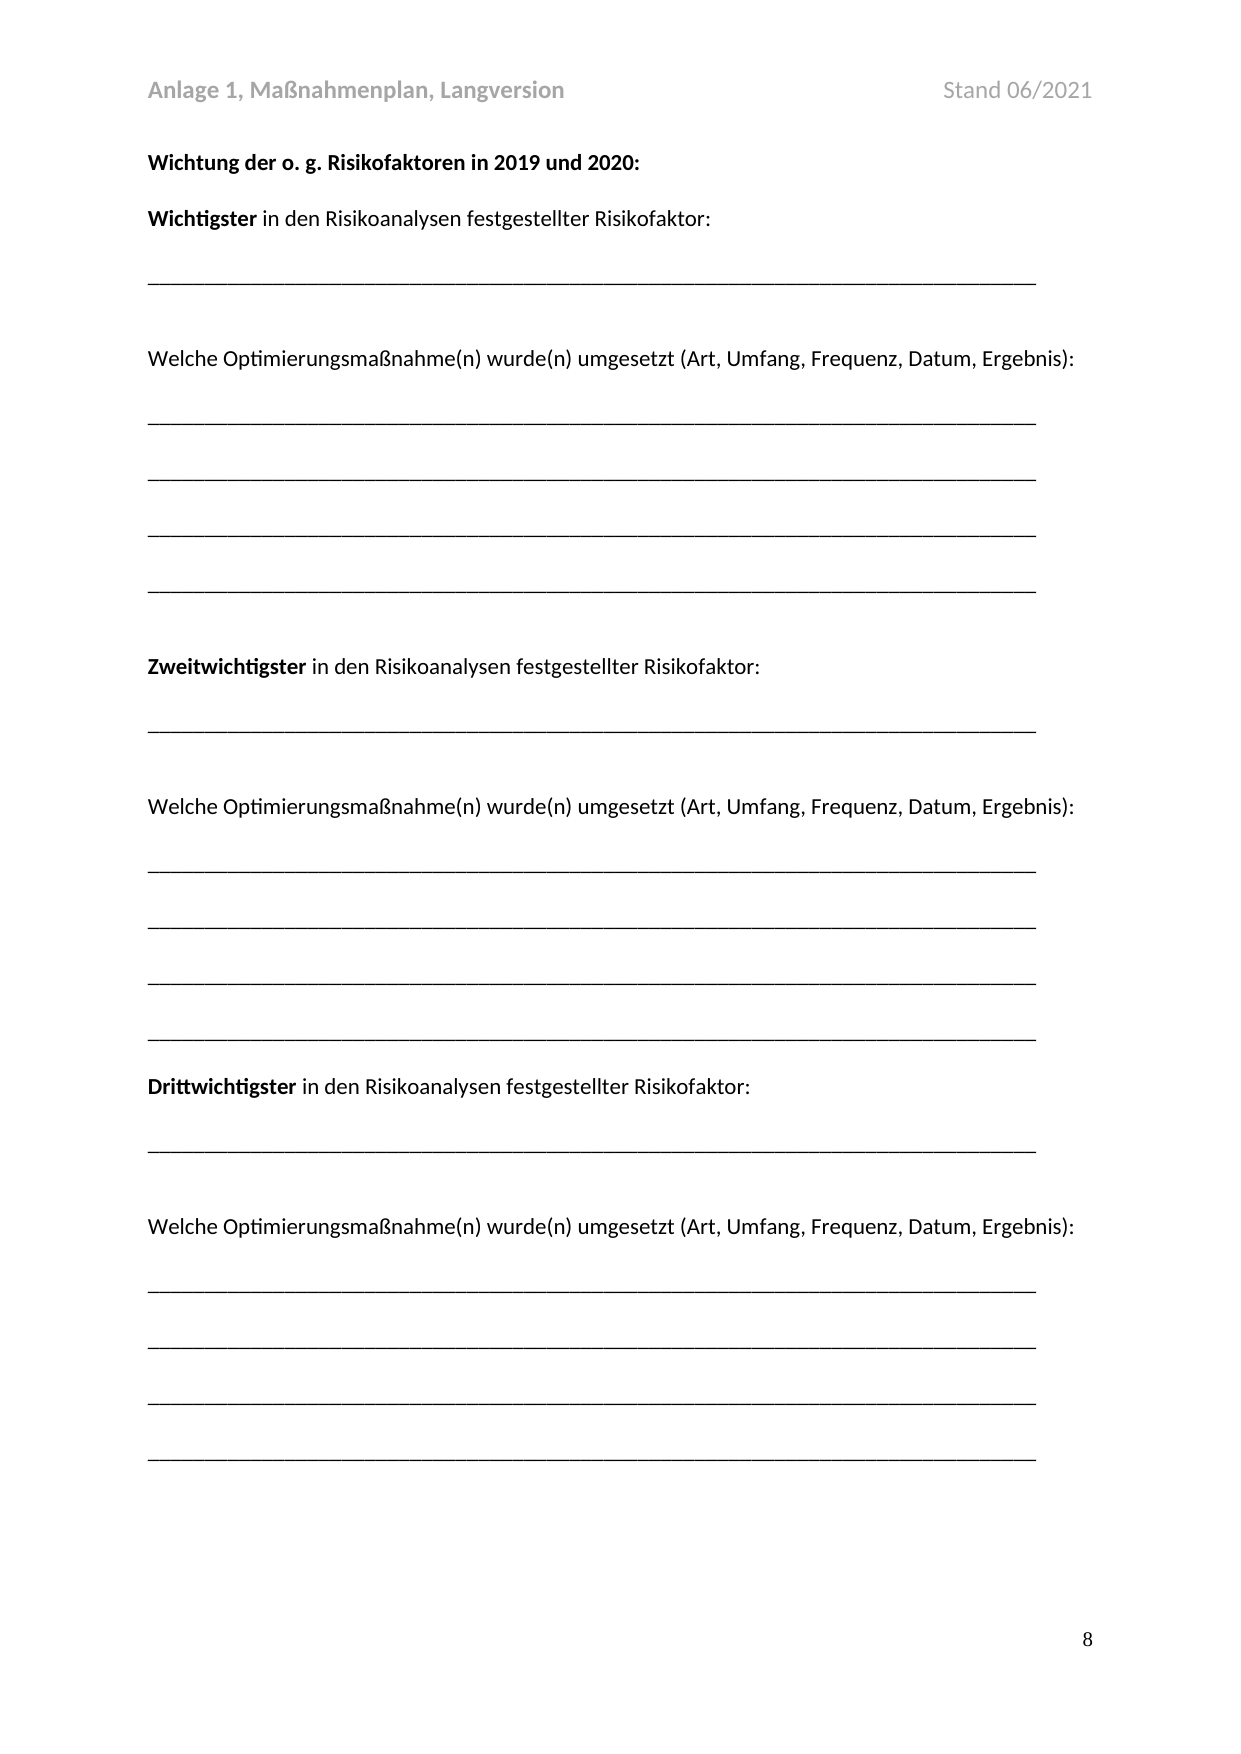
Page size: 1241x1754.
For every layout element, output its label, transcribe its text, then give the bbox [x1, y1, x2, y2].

text ______________________________________________________________________________ [148, 400, 1093, 428]
text ______________________________________________________________________________ [148, 1381, 1093, 1408]
text ______________________________________________________________________________ [148, 1437, 1093, 1464]
text ______________________________________________________________________________ [148, 1016, 1093, 1044]
text ______________________________________________________________________________ [148, 260, 1093, 288]
text ______________________________________________________________________________ [148, 512, 1093, 540]
text Welche Optimierungsmaßnahme(n) wurde(n) umgesetzt (Art, Umfang, Frequenz, Datum, Ergebnis): [148, 344, 1093, 372]
text ______________________________________________________________________________ [148, 568, 1093, 596]
text ______________________________________________________________________________ [148, 960, 1093, 988]
text Zweitwichtigster in den Risikoanalysen festgestellter Risikofaktor: [148, 652, 1093, 680]
text Wichtigster in den Risikoanalysen festgestellter Risikofaktor: [148, 204, 1093, 232]
text Wichtung der o. g. Risikofaktoren in 2019 und 2020: [148, 148, 1093, 176]
text ______________________________________________________________________________ [148, 1324, 1093, 1352]
text Welche Optimierungsmaßnahme(n) wurde(n) umgesetzt (Art, Umfang, Frequenz, Datum, Ergebnis): [148, 1212, 1093, 1240]
text Drittwichtigster in den Risikoanalysen festgestellter Risikofaktor: [148, 1072, 1093, 1100]
text ______________________________________________________________________________ [148, 708, 1093, 736]
text Welche Optimierungsmaßnahme(n) wurde(n) umgesetzt (Art, Umfang, Frequenz, Datum, Ergebnis): [148, 792, 1093, 820]
text ______________________________________________________________________________ [148, 848, 1093, 876]
text ______________________________________________________________________________ [148, 904, 1093, 932]
text ______________________________________________________________________________ [148, 1268, 1093, 1296]
text ______________________________________________________________________________ [148, 1128, 1093, 1156]
text ______________________________________________________________________________ [148, 456, 1093, 484]
